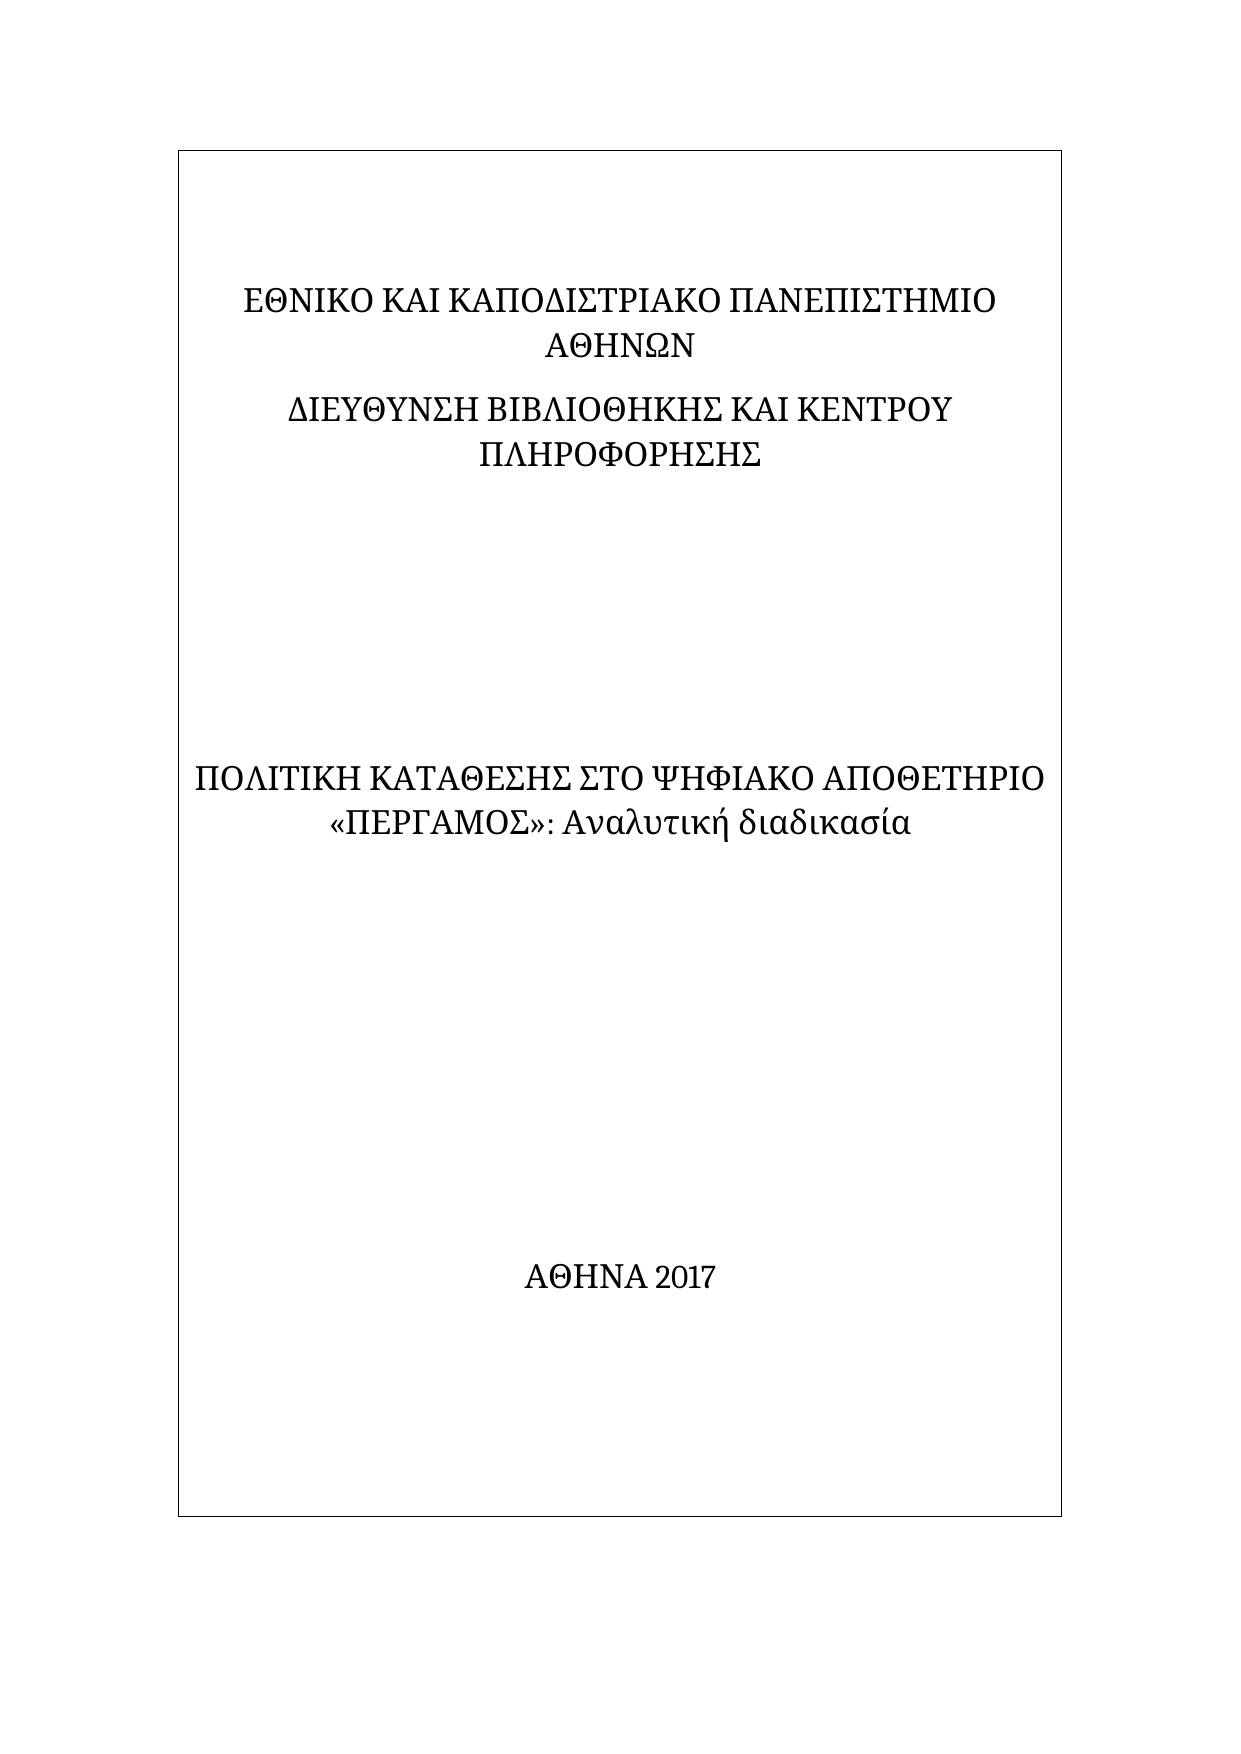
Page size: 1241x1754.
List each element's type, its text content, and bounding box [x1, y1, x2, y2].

text ΠΟΛΙΤΙΚΗ ΚΑΤΑΘΕΣΗΣ ΣΤΟ ΨΗΦΙΑΚΟ ΑΠΟΘΕΤΗΡΙΟ «ΠΕΡΓΑΜΟΣ»: Αναλυτική διαδικασία [179, 757, 1061, 843]
text ΕΘΝΙΚΟ ΚΑΙ ΚΑΠΟΔΙΣΤΡΙΑΚΟ ΠΑΝΕΠΙΣΤΗΜΙΟ ΑΘΗΝΩΝ [179, 280, 1061, 365]
text ΑΘΗΝΑ 2017 [179, 1256, 1061, 1297]
text ΔΙΕΥΘΥΝΣΗ ΒΙΒΛΙΟΘΗΚΗΣ ΚΑΙ ΚΕΝΤΡΟΥ ΠΛΗΡΟΦΟΡΗΣΗΣ [179, 389, 1061, 474]
